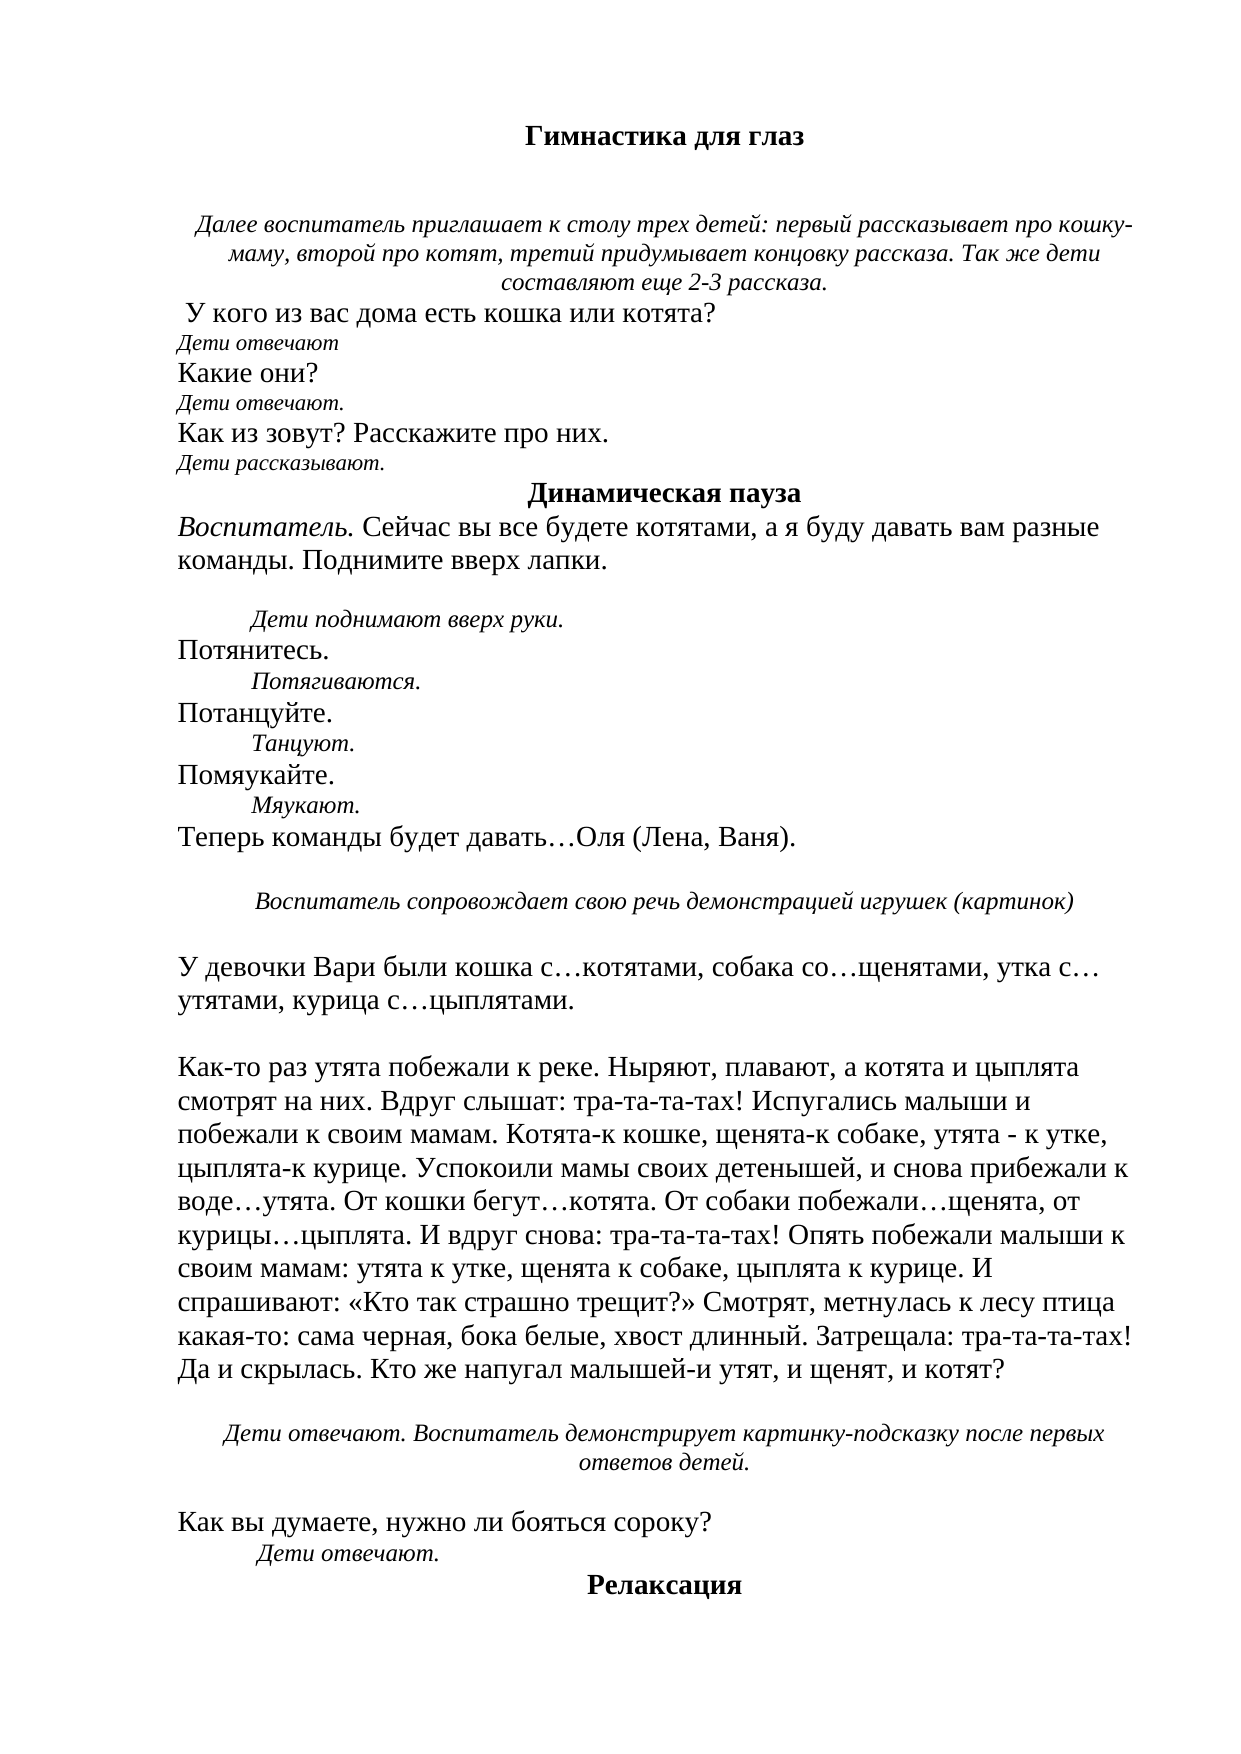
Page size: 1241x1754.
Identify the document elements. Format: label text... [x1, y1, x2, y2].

text У кого из вас дома есть кошка или котята? [177, 295, 1152, 329]
text Гимнастика для глаз [177, 118, 1152, 152]
text Потанцуйте. [177, 695, 1152, 728]
text Дети рассказывают. [177, 449, 1152, 475]
text Мяукают. [177, 791, 1152, 819]
text Релаксация [177, 1567, 1152, 1600]
text Теперь команды будет давать…Оля (Лена, Ваня). [177, 819, 1152, 853]
text Танцуют. [177, 728, 1152, 757]
text Воспитатель сопровождает свою речь демонстрацией игрушек (картинок) [177, 886, 1152, 915]
text Как вы думаете, нужно ли бояться сороку? [177, 1504, 1152, 1538]
text Динамическая пауза [177, 475, 1152, 509]
text Как из зовут? Расскажите про них. [177, 415, 1152, 449]
text Какие они? [177, 355, 1152, 389]
text Воспитатель. Сейчас вы все будете котятами, а я буду давать вам разные команды. Поднимите вверх лапки. [177, 509, 1152, 576]
text Потягиваются. [177, 666, 1152, 695]
text Дети отвечают [177, 329, 1152, 355]
text Потянитесь. [177, 632, 1152, 666]
text Помяукайте. [177, 757, 1152, 791]
text У девочки Вари были кошка с…котятами, собака со…щенятами, утка с…утятами, курица с…цыплятами. [177, 949, 1152, 1016]
text Дети поднимают вверх руки. [177, 604, 1152, 632]
text Как-то раз утята побежали к реке. Ныряют, плавают, а котята и цыплята смотрят на них. Вдруг слышат: тра-та-та-тах! Испугались малыши и побежали к своим мамам. Котята-к кошке, щенята-к собаке, утята - к утке, цыплята-к курице. Успокоили мамы своих детенышей, и снова прибежали к воде…утята. От кошки бегут…котята. От собаки побежали…щенята, от курицы…цыплята. И вдруг снова: тра-та-та-тах! Опять побежали малыши к своим мамам: утята к утке, щенята к собаке, цыплята к курице. И спрашивают: «Кто так страшно трещит?» Смотрят, метнулась к лесу птица какая-то: сама черная, бока белые, хвост длинный. Затрещала: тра-та-та-тах! Да и скрылась. Кто же напугал малышей-и утят, и щенят, и котят? [177, 1049, 1152, 1385]
text Далее воспитатель приглашает к столу трех детей: первый рассказывает про кошку-маму, второй про котят, третий придумывает концовку рассказа. Так же дети составляют еще 2-3 рассказа. [177, 209, 1152, 295]
text Дети отвечают. Воспитатель демонстрирует картинку-подсказку после первых ответов детей. [177, 1418, 1152, 1476]
text Дети отвечают. [177, 389, 1152, 415]
text Дети отвечают. [177, 1538, 1152, 1567]
